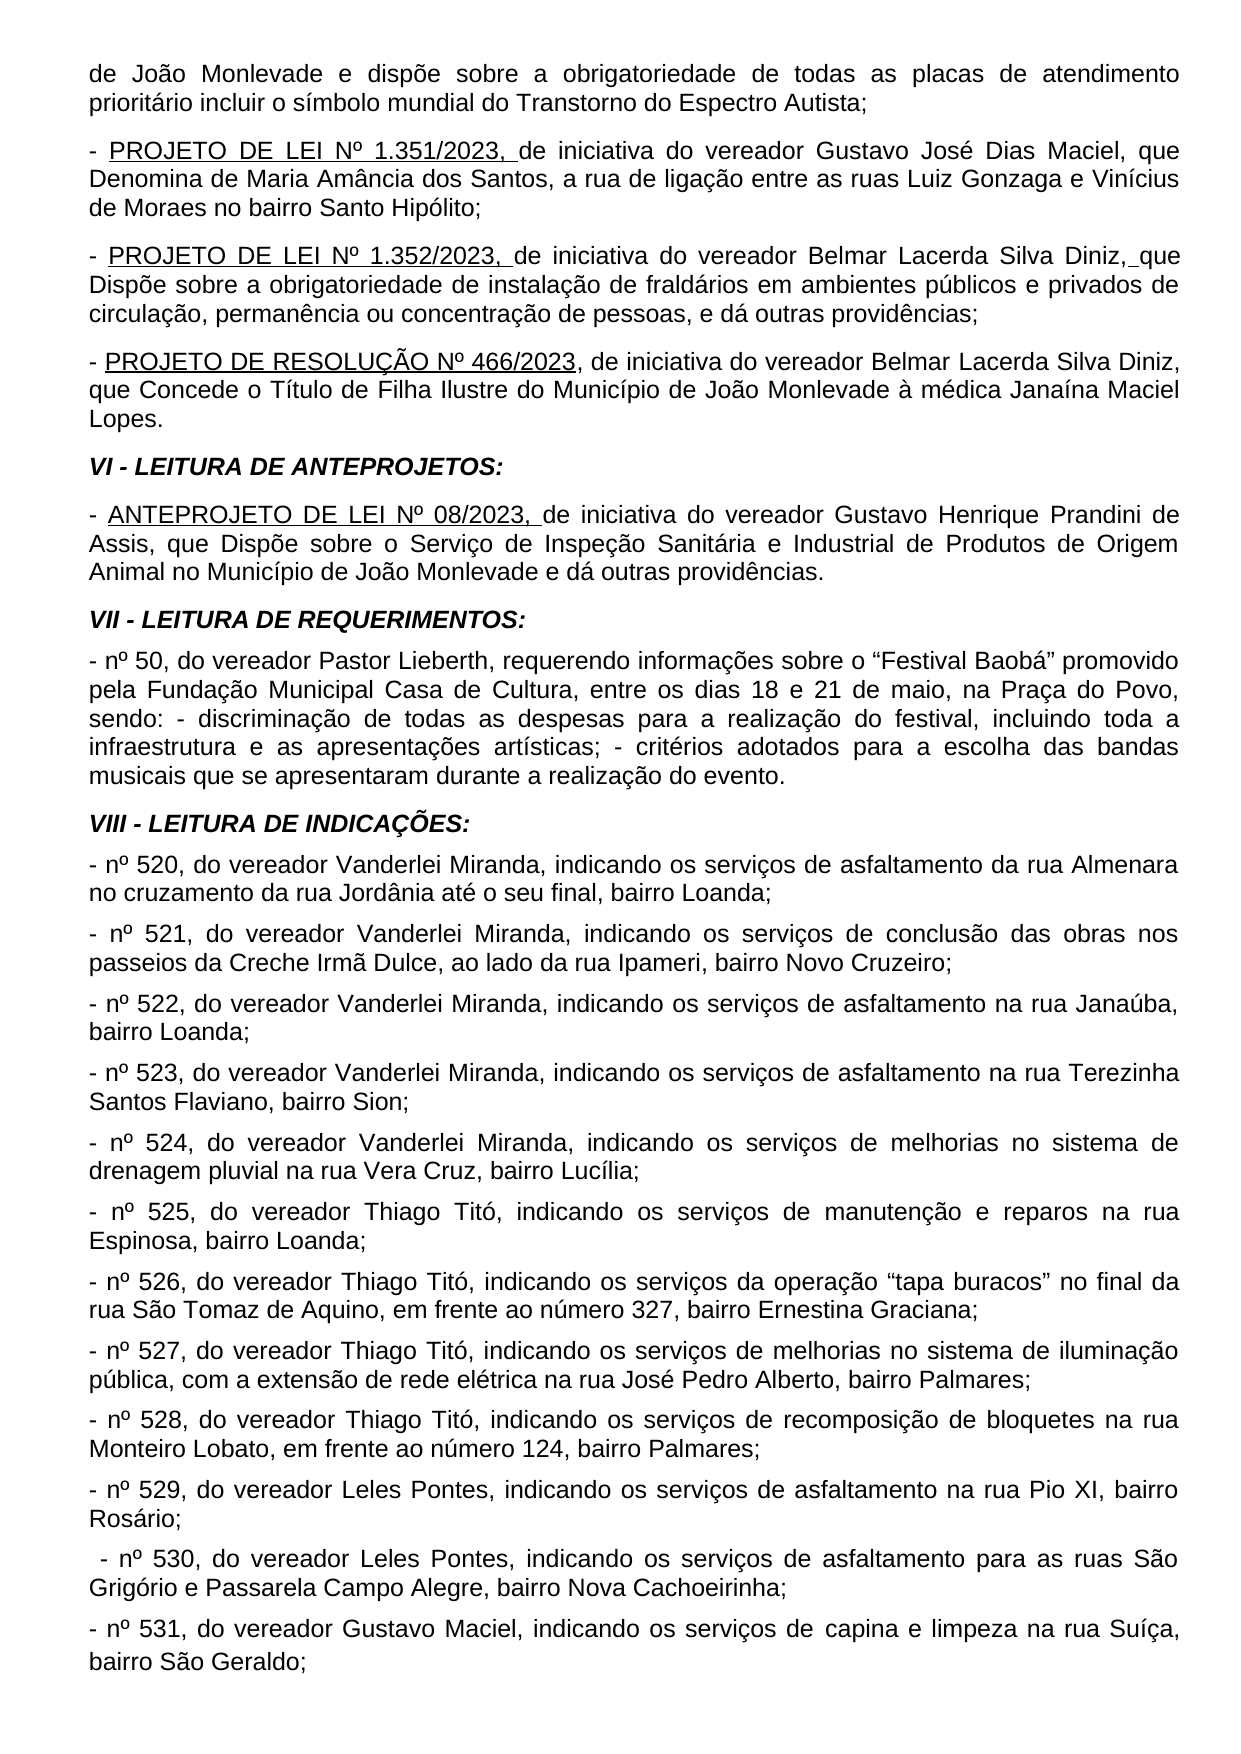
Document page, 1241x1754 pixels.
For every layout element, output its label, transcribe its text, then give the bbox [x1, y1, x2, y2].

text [89, 59, 1181, 117]
text - nº 528, do vereador Thiago Titó, indicando os serviços de recomposição de bloquetes na rua Monteiro Lobato, em frente ao número 124, bairro Palmares; [89, 1406, 1181, 1463]
text - nº 50, do vereador Pastor Lieberth, requerendo informações sobre o “Festival Baobá” promovido pela Fundação Municipal Casa de Cultura, entre os dias 18 e 21 de maio, na Praça do Povo, sendo: - discriminação de todas as despesas para a realização do festival, incluindo toda a infraestrutura e as apresentações artísticas; - critérios adotados para a escolha das bandas musicais que se apresentaram durante a realização do evento. [89, 646, 1181, 790]
text VIII - LEITURA DE INDICAÇÕES: [89, 809, 1181, 838]
text - nº 520, do vereador Vanderlei Miranda, indicando os serviços de asfaltamento da rua Almenara no cruzamento da rua Jordânia até o seu final, bairro Loanda; [89, 850, 1181, 907]
text - nº 530, do vereador Leles Pontes, indicando os serviços de asfaltamento para as ruas São Grigório e Passarela Campo Alegre, bairro Nova Cachoeirinha; [89, 1544, 1181, 1602]
text - nº 525, do vereador Thiago Titó, indicando os serviços de manutenção e reparos na rua Espinosa, bairro Loanda; [89, 1197, 1181, 1254]
text - nº 531, do vereador Gustavo Maciel, indicando os serviços de capina e limpeza na rua Suíça, bairro São Geraldo; [89, 1614, 1181, 1676]
text VII - LEITURA DE REQUERIMENTOS: [89, 605, 1181, 634]
text - nº 526, do vereador Thiago Titó, indicando os serviços da operação “tapa buracos” no final da rua São Tomaz de Aquino, em frente ao número 327, bairro Ernestina Graciana; [89, 1267, 1181, 1324]
text - nº 521, do vereador Vanderlei Miranda, indicando os serviços de conclusão das obras nos passeios da Creche Irmã Dulce, ao lado da rua Ipameri, bairro Novo Cruzeiro; [89, 919, 1181, 977]
text VI - LEITURA DE ANTEPROJETOS: [89, 452, 1181, 481]
text - nº 529, do vereador Leles Pontes, indicando os serviços de asfaltamento na rua Pio XI, bairro Rosário; [89, 1475, 1181, 1532]
text - ANTEPROJETO DE LEI Nº 08/2023, de iniciativa do vereador Gustavo Henrique Prandini de Assis, que Dispõe sobre o Serviço de Inspeção Sanitária e Industrial de Produtos de Origem Animal no Município de João Monlevade e dá outras providências. [89, 500, 1181, 586]
text - nº 527, do vereador Thiago Titó, indicando os serviços de melhorias no sistema de iluminação pública, com a extensão de rede elétrica na rua José Pedro Alberto, bairro Palmares; [89, 1336, 1181, 1393]
text - nº 523, do vereador Vanderlei Miranda, indicando os serviços de asfaltamento na rua Terezinha Santos Flaviano, bairro Sion; [89, 1058, 1181, 1116]
text - nº 524, do vereador Vanderlei Miranda, indicando os serviços de melhorias no sistema de drenagem pluvial na rua Vera Cruz, bairro Lucília; [89, 1128, 1181, 1185]
text - PROJETO DE LEI Nº 1.351/2023, de iniciativa do vereador Gustavo José Dias Maciel, que Denomina de Maria Amância dos Santos, a rua de ligação entre as ruas Luiz Gonzaga e Vinícius de Moraes no bairro Santo Hipólito; [89, 136, 1181, 222]
text - PROJETO DE LEI Nº 1.352/2023, de iniciativa do vereador Belmar Lacerda Silva Diniz, que Dispõe sobre a obrigatoriedade de instalação de fraldários em ambientes públicos e privados de circulação, permanência ou concentração de pessoas, e dá outras providências; [89, 241, 1181, 327]
text - PROJETO DE RESOLUÇÃO Nº 466/2023, de iniciativa do vereador Belmar Lacerda Silva Diniz, que Concede o Título de Filha Ilustre do Município de João Monlevade à médica Janaína Maciel Lopes. [89, 347, 1181, 433]
text - nº 522, do vereador Vanderlei Miranda, indicando os serviços de asfaltamento na rua Janaúba, bairro Loanda; [89, 989, 1181, 1046]
